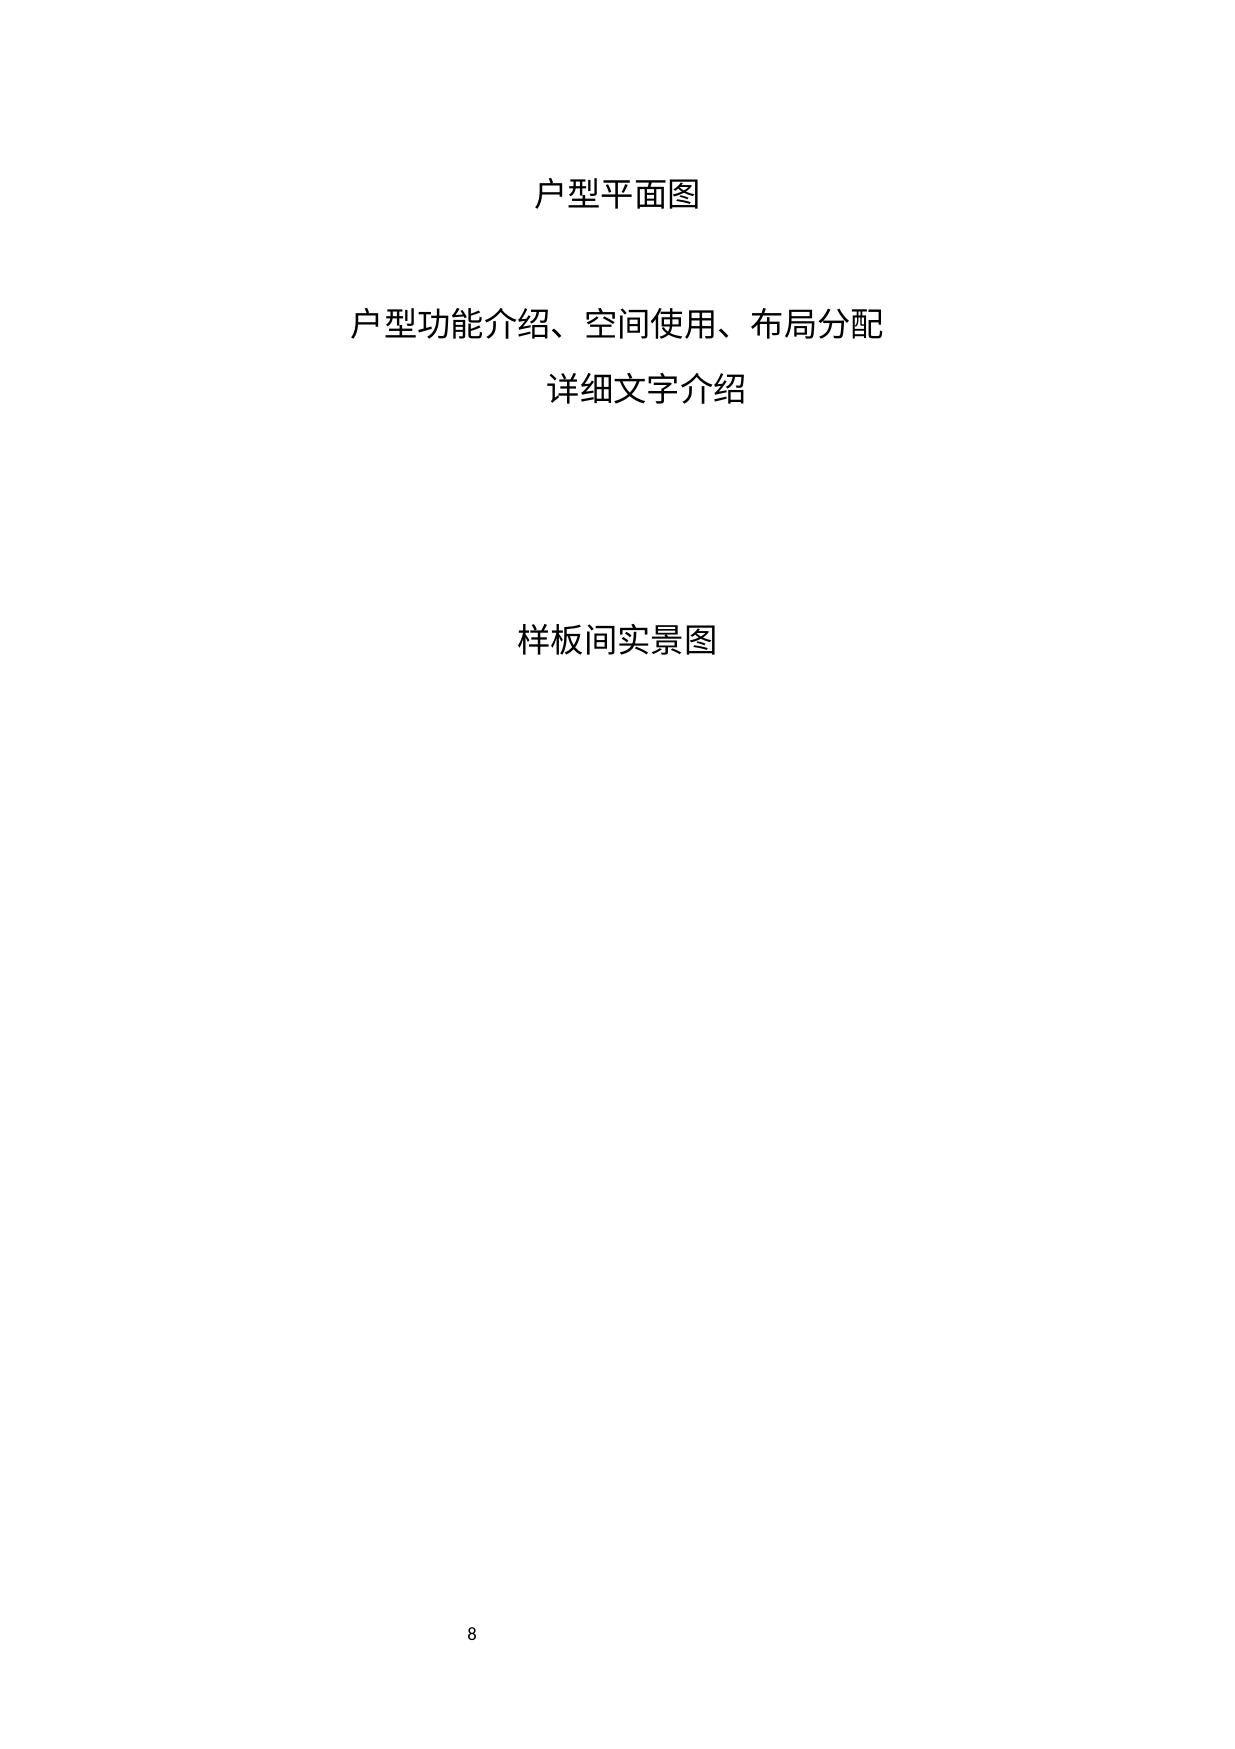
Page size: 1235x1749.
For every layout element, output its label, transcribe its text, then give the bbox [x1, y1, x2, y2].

text 详细文字介绍 [187, 354, 1047, 419]
text 户型功能介绍、空间使用、布局分配 [187, 289, 1047, 354]
text 样板间实景图 [187, 606, 1047, 671]
text 户型平面图 [187, 159, 1047, 224]
